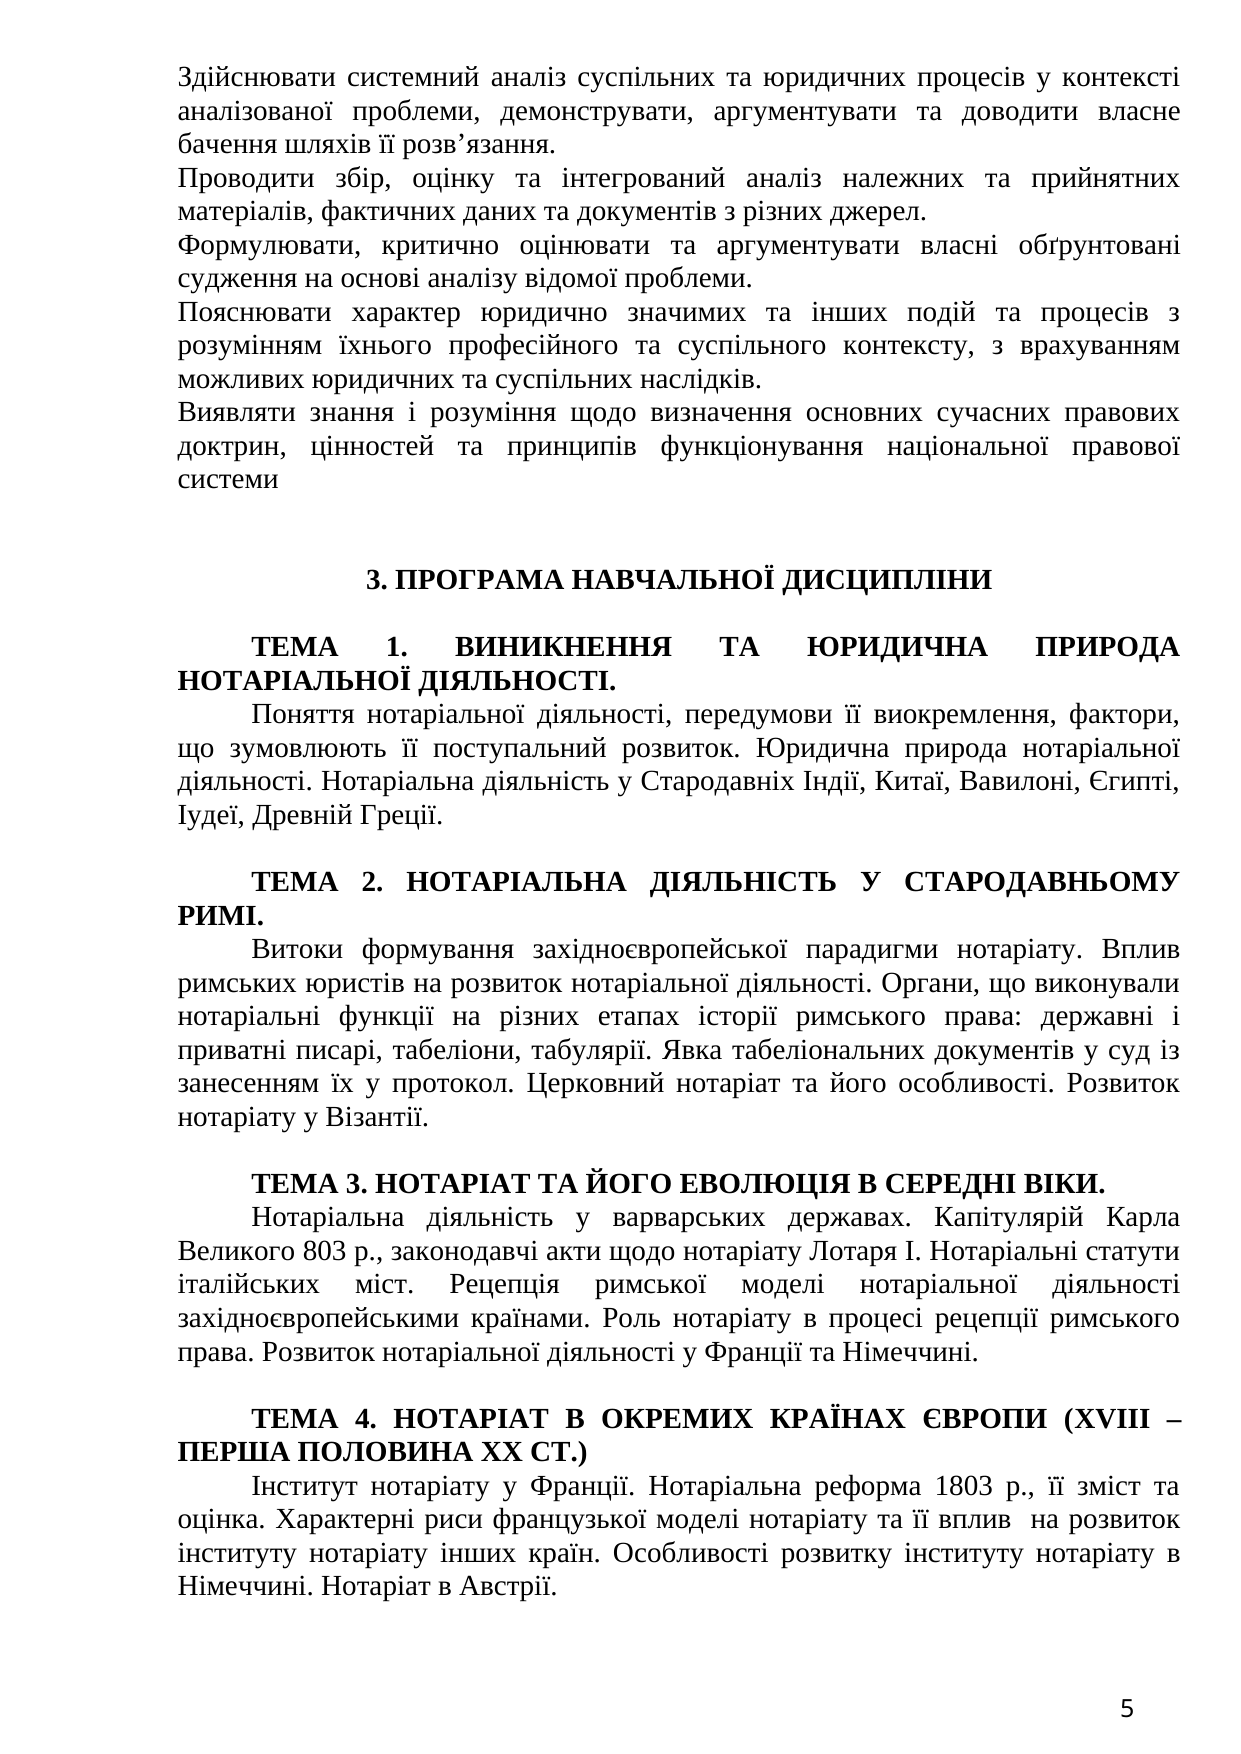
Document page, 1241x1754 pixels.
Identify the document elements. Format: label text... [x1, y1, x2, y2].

text Витоки формування західноєвропейської парадигми нотаріату. Вплив римських юристів на розвиток нотаріальної діяльності. Органи, що виконували нотаріальні функції на різних етапах історії римського права: державні і приватні писарі, табеліони, табулярії. Явка табеліональних документів у суд із занесенням їх у протокол. Церковний нотаріат та його особливості. Розвиток нотаріату у Візантії. [177, 931, 1181, 1132]
text Виявляти знання і розуміння щодо визначення основних сучасних правових доктрин, цінностей та принципів функціонування національної правової системи [177, 394, 1181, 495]
text ТЕМА 1. ВИНИКНЕННЯ ТА ЮРИДИЧНА ПРИРОДА НОТАРІАЛЬНОЇ ДІЯЛЬНОСТІ. [177, 629, 1181, 696]
text Здійснювати системний аналіз суспільних та юридичних процесів у контексті аналізованої проблеми, демонструвати, аргументувати та доводити власне бачення шляхів її розв’язання. [177, 59, 1181, 160]
text Формулювати, критично оцінювати та аргументувати власні обґрунтовані судження на основі аналізу відомої проблеми. [177, 227, 1181, 294]
text 3. ПРОГРАМА НАВЧАЛЬНОЇ ДИСЦИПЛІНИ [177, 562, 1181, 596]
text Нотаріальна діяльність у варварських державах. Капітулярій Карла Великого 803 р., законодавчі акти щодо нотаріату Лотаря І. Нотаріальні статути італійських міст. Рецепція римської моделі нотаріальної діяльності західноєвропейськими країнами. Роль нотаріату в процесі рецепції римського права. Розвиток нотаріальної діяльності у Франції та Німеччині. [177, 1199, 1181, 1367]
text ТЕМА 2. НОТАРІАЛЬНА ДІЯЛЬНІСТЬ У СТАРОДАВНЬОМУ РИМІ. [177, 864, 1181, 931]
text Пояснювати характер юридично значимих та інших подій та процесів з розумінням їхнього професійного та суспільного контексту, з врахуванням можливих юридичних та суспільних наслідків. [177, 294, 1181, 394]
text ТЕМА 3. НОТАРІАТ ТА ЙОГО ЕВОЛЮЦІЯ В СЕРЕДНІ ВІКИ. [177, 1166, 1181, 1199]
text ТЕМА 4. НОТАРІАТ В ОКРЕМИХ КРАЇНАХ ЄВРОПИ (XVIII – ПЕРША ПОЛОВИНА XX СТ.) [177, 1401, 1181, 1468]
text Проводити збір, оцінку та інтегрований аналіз належних та прийнятних матеріалів, фактичних даних та документів з різних джерел. [177, 160, 1181, 227]
text Інститут нотаріату у Франції. Нотаріальна реформа 1803 р., її зміст та оцінка. Характерні риси французької моделі нотаріату та її вплив на розвиток інституту нотаріату інших країн. Особливості розвитку інституту нотаріату в Німеччині. Нотаріат в Австрії. [177, 1468, 1181, 1602]
text Поняття нотаріальної діяльності, передумови її виокремлення, фактори, що зумовлюють її поступальний розвиток. Юридична природа нотаріальної діяльності. Нотаріальна діяльність у Стародавніх Індії, Китаї, Вавилоні, Єгипті, Іудеї, Древній Греції. [177, 696, 1181, 831]
